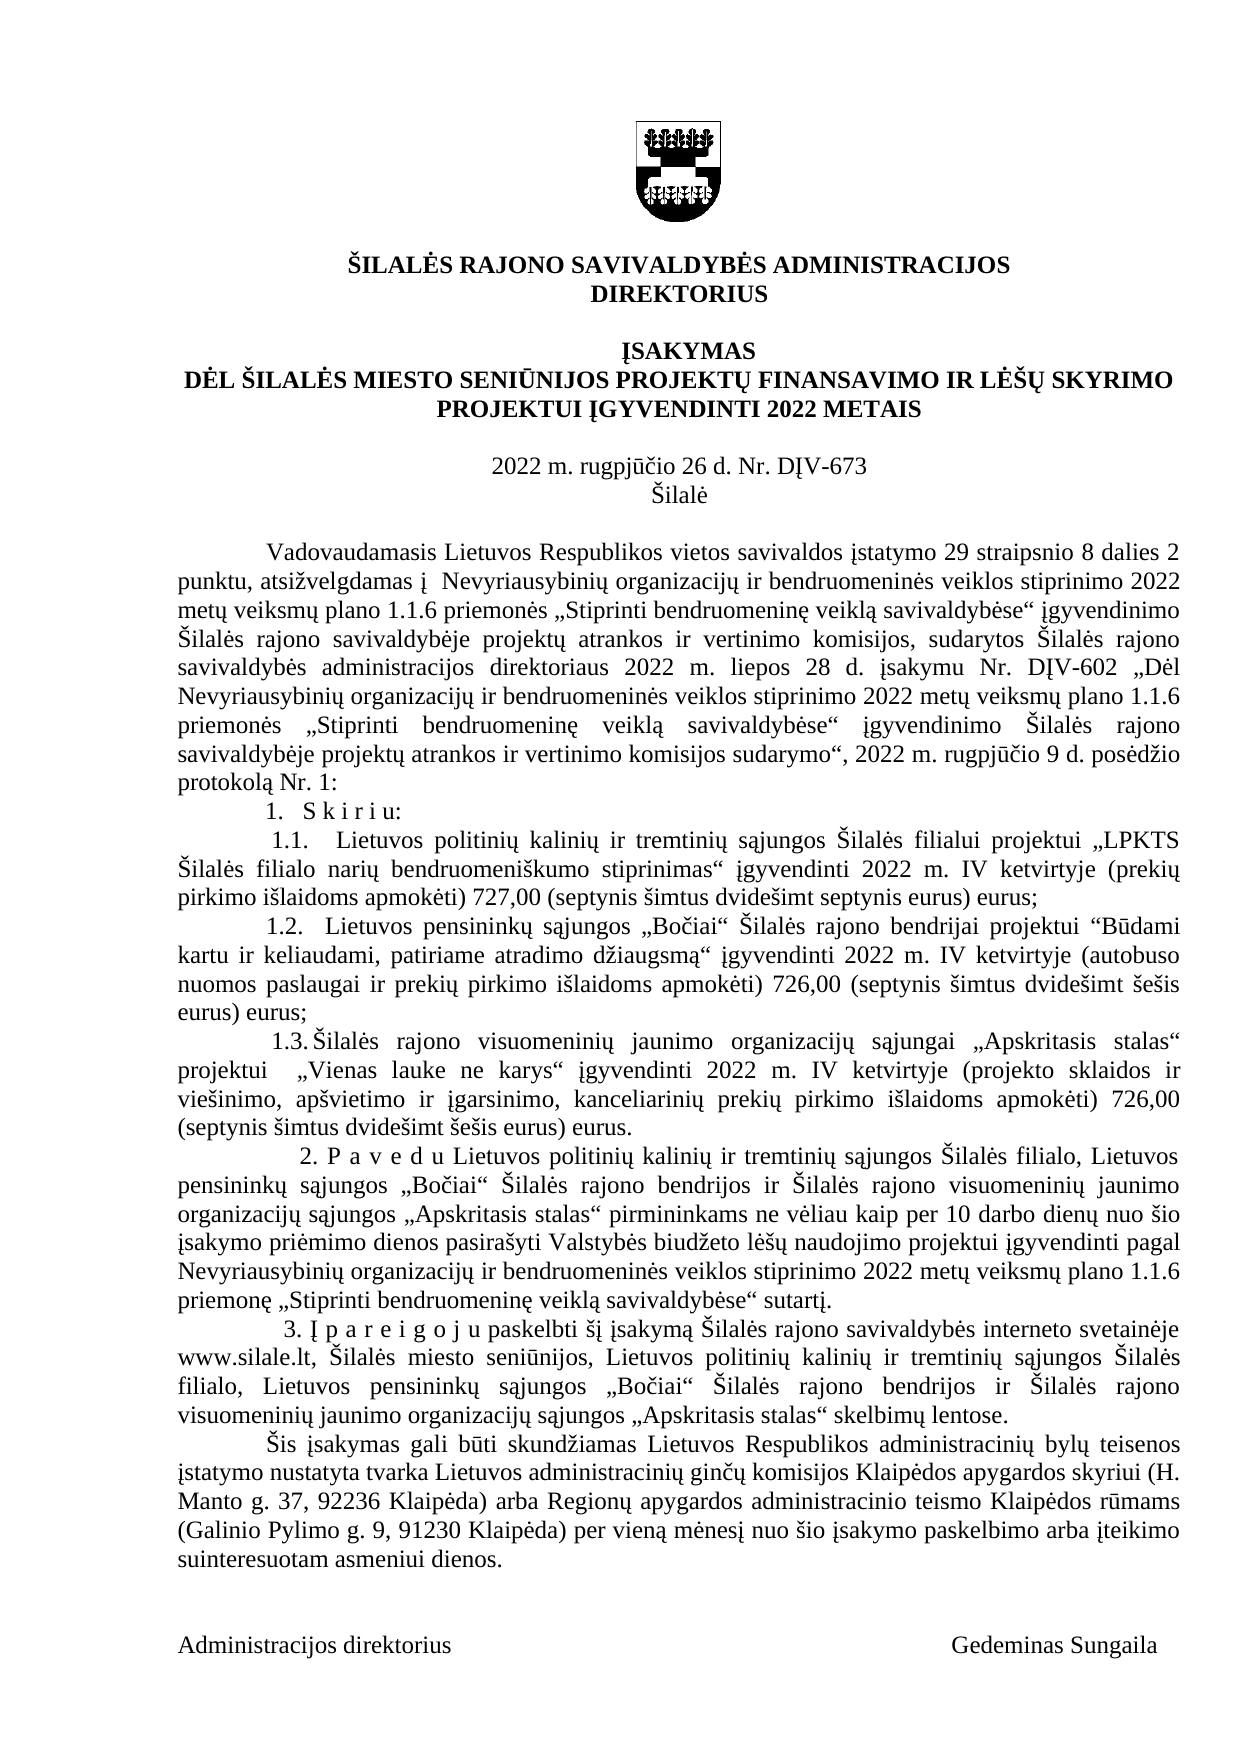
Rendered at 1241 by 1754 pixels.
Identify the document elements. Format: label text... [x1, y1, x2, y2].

text DIREKTORIUS [177, 279, 1181, 307]
text Įsakymas [196, 336, 1181, 365]
text Vadovaudamasis Lietuvos Respublikos vietos savivaldos įstatymo 29 straipsnio 8 dalies 2 punktu, atsižvelgdamas į Nevyriausybinių organizacijų ir bendruomeninės veiklos stiprinimo 2022 metų veiksmų plano 1.1.6 priemonės „Stiprinti bendruomeninę veiklą savivaldybėse“ įgyvendinimo Šilalės rajono savivaldybėje projektų atrankos ir vertinimo komisijos, sudarytos Šilalės rajono savivaldybės administracijos direktoriaus 2022 m. liepos 28 d. įsakymu Nr. DĮV-602 „Dėl Nevyriausybinių organizacijų ir bendruomeninės veiklos stiprinimo 2022 metų veiksmų plano 1.1.6 priemonės „Stiprinti bendruomeninę veiklą savivaldybėse“ įgyvendinimo Šilalės rajono savivaldybėje projektų atrankos ir vertinimo komisijos sudarymo“, 2022 m. rugpjūčio 9 d. posėdžio protokolą Nr. 1: [177, 537, 1181, 796]
text DĖL ŠILALĖS miesto SENIŪNIJOS PROJEKTų FINANSAVIMO IR LĖŠŲ SKYRIMO PROJEKTUI ĮGYVENDINTI 2022 METAIS [177, 365, 1181, 422]
text Šilalės rajono savivaldybės administracijOS [177, 250, 1181, 279]
text 3. Į p a r e i g o j u paskelbti šį įsakymą Šilalės rajono savivaldybės interneto svetainėje www.silale.lt, Šilalės miesto seniūnijos, Lietuvos politinių kalinių ir tremtinių sąjungos Šilalės filialo, Lietuvos pensininkų sąjungos „Bočiai“ Šilalės rajono bendrijos ir Šilalės rajono visuomeninių jaunimo organizacijų sąjungos „Apskritasis stalas“ skelbimų lentose. [177, 1314, 1181, 1429]
list Lietuvos politinių kalinių ir tremtinių sąjungos Šilalės filialui projektui „LPKTS Šilalės filialo narių bendruomeniškumo stiprinimas“ įgyvendinti 2022 m. IV ketvirtyje (prekių pirkimo išlaidoms apmokėti) 727,00 (septynis šimtus dvidešimt septynis eurus) eurus; [177, 825, 1181, 911]
text Šis įsakymas gali būti skundžiamas Lietuvos Respublikos administracinių bylų teisenos įstatymo nustatyta tvarka Lietuvos administracinių ginčų komisijos Klaipėdos apygardos skyriui (H. Manto g. 37, 92236 Klaipėda) arba Regionų apygardos administracinio teismo Klaipėdos rūmams (Galinio Pylimo g. 9, 91230 Klaipėda) per vieną mėnesį nuo šio įsakymo paskelbimo arba įteikimo suinteresuotam asmeniui dienos. [177, 1429, 1181, 1572]
text 2022 m. rugpjūčio 26 d. Nr. DĮV-673 [177, 451, 1181, 480]
text 2. P a v e d u Lietuvos politinių kalinių ir tremtinių sąjungos Šilalės filialo, Lietuvos pensininkų sąjungos „Bočiai“ Šilalės rajono bendrijos ir Šilalės rajono visuomeninių jaunimo organizacijų sąjungos „Apskritasis stalas“ pirmininkams ne vėliau kaip per 10 darbo dienų nuo šio įsakymo priėmimo dienos pasirašyti Valstybės biudžeto lėšų naudojimo projektui įgyvendinti pagal Nevyriausybinių organizacijų ir bendruomeninės veiklos stiprinimo 2022 metų veiksmų plano 1.1.6 priemonę „Stiprinti bendruomeninę veiklą savivaldybėse“ sutartį. [177, 1141, 1181, 1314]
picture [634, 118, 724, 222]
list Šilalės rajono visuomeninių jaunimo organizacijų sąjungai „Apskritasis stalas“ projektui „Vienas lauke ne karys“ įgyvendinti 2022 m. IV ketvirtyje (projekto sklaidos ir viešinimo, apšvietimo ir įgarsinimo, kanceliarinių prekių pirkimo išlaidoms apmokėti) 726,00 (septynis šimtus dvidešimt šešis eurus) eurus. [177, 1026, 1181, 1141]
text Šilalė [177, 480, 1181, 509]
list Lietuvos pensininkų sąjungos „Bočiai“ Šilalės rajono bendrijai projektui “Būdami kartu ir keliaudami, patiriame atradimo džiaugsmą“ įgyvendinti 2022 m. IV ketvirtyje (autobuso nuomos paslaugai ir prekių pirkimo išlaidoms apmokėti) 726,00 (septynis šimtus dvidešimt šešis eurus) eurus; [177, 911, 1181, 1026]
text Administracijos direktorius Gedeminas Sungaila [177, 1630, 1181, 1659]
list S k i r i u: [265, 796, 1181, 825]
